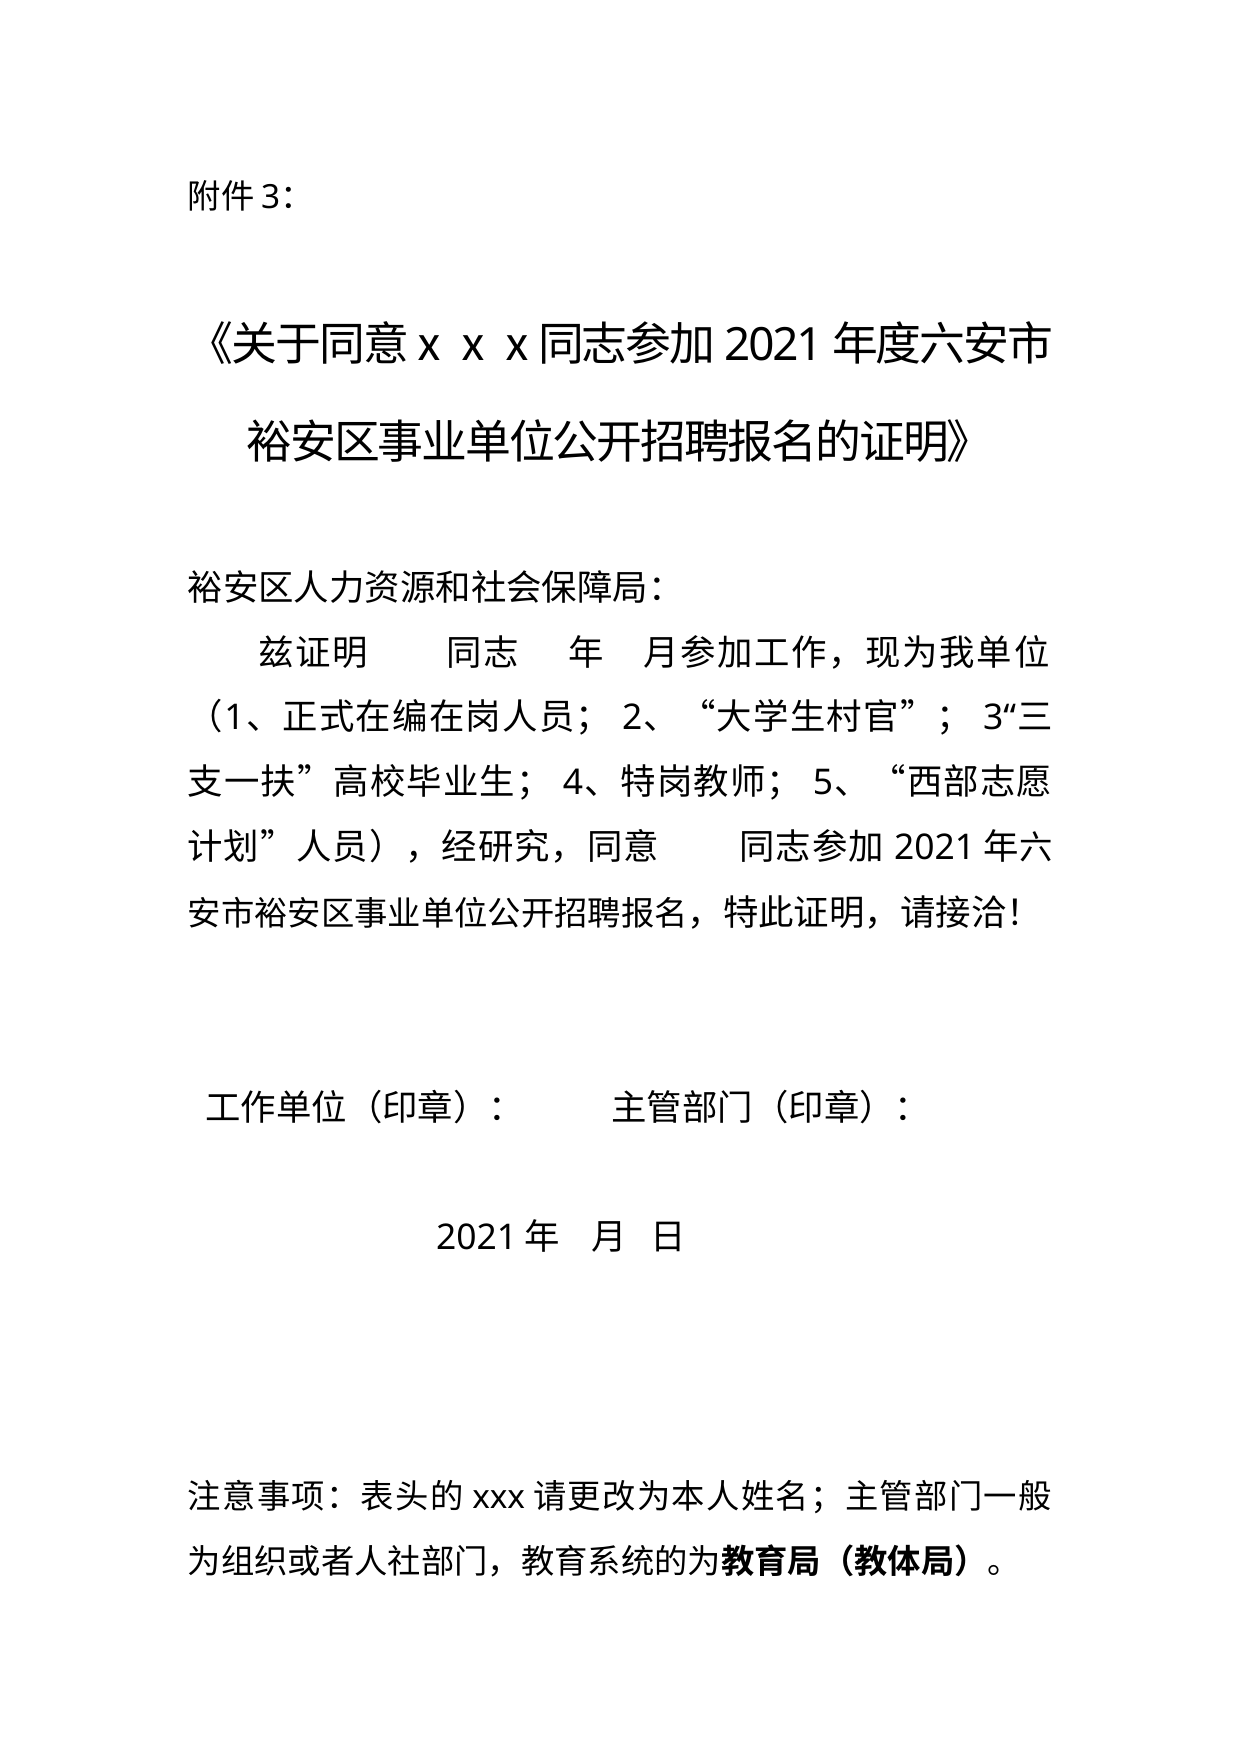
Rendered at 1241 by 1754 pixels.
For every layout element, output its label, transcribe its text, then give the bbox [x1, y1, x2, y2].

text 附件3： [187, 162, 1053, 227]
text 2021年 月 日 [187, 1202, 1053, 1267]
text 工作单位（印章）： 主管部门（印章）： [187, 1072, 1053, 1137]
text 注意事项：表头的xxx请更改为本人姓名；主管部门一般为组织或者人社部门，教育系统的为教育局（教体局）。 [187, 1462, 1053, 1592]
text 裕安区人力资源和社会保障局： [187, 552, 1053, 617]
text 《关于同意ⅹⅹⅹ同志参加2021年度六安市裕安区事业单位公开招聘报名的证明》 [187, 292, 1053, 487]
text 兹证明 同志 年 月参加工作，现为我单位（1、正式在编在岗人员； 2、“大学生村官”； 3“三支一扶”高校毕业生； 4、特岗教师； 5、“西部志愿计划”人员），经研究，同意 同志参加2021年六安市裕安区事业单位公开招聘报名，特此证明，请接洽！ [187, 617, 1053, 942]
